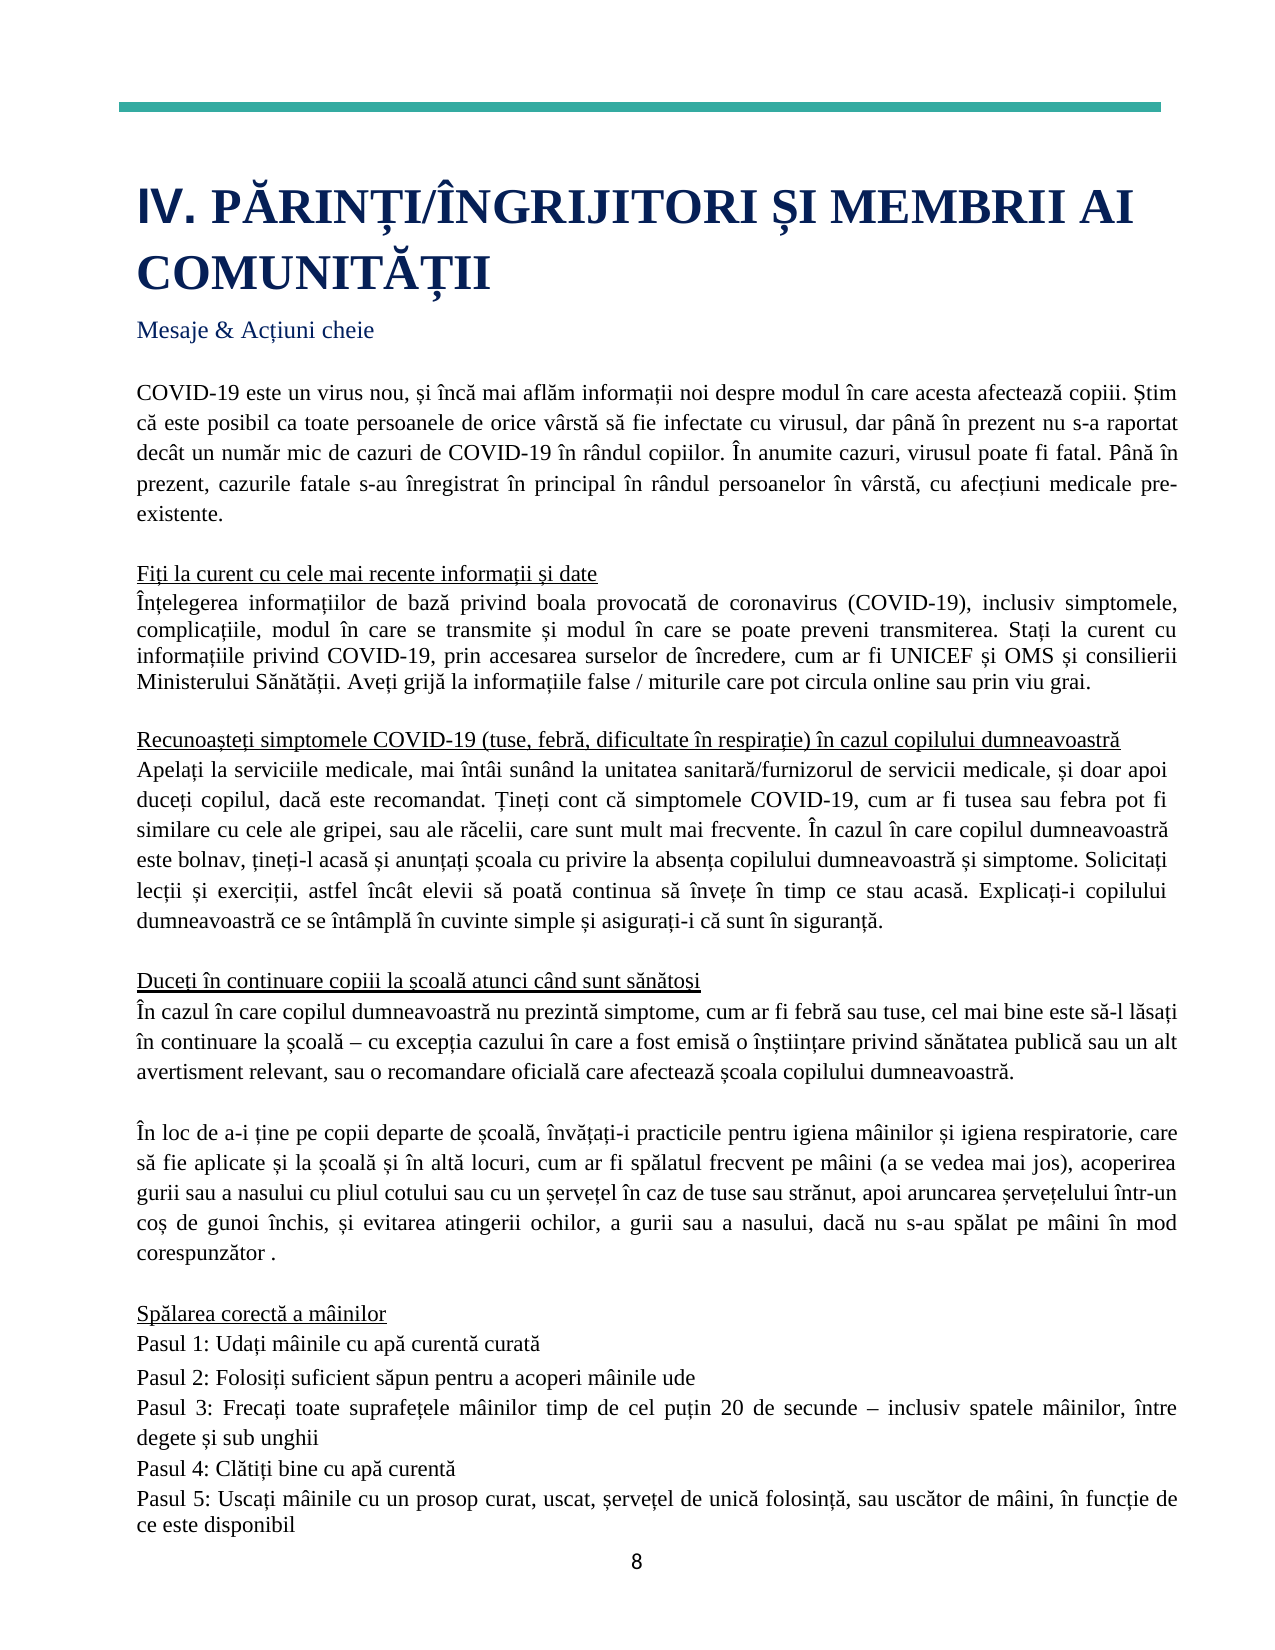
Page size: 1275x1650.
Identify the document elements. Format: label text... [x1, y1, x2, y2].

text Fiți la curent cu cele mai recente informații și date [136, 560, 1180, 586]
text Pasul 3: Frecați toate suprafețele mâinilor timp de cel puțin 20 de secunde – inclusiv spatele mâinilor, între degete și sub unghii [136, 1394, 1180, 1451]
text Pasul 1: Udați mâinile cu apă curentă curată [136, 1330, 1180, 1356]
text În cazul în care copilul dumneavoastră nu prezintă simptome, cum ar fi febră sau tuse, cel mai bine este să-l lăsați în continuare la școală – cu excepția cazului în care a fost emisă o înștiințare privind sănătatea publică sau un alt avertisment relevant, sau o recomandare oficială care afectează școala copilului dumneavoastră. [136, 998, 1180, 1084]
text Pasul 5: Uscați mâinile cu un prosop curat, uscat, șervețel de unică folosință, sau uscător de mâini, în funcție de ce este disponibil [136, 1485, 1180, 1538]
text Apelați la serviciile medicale, mai întâi sunând la unitatea sanitară/furnizorul de servicii medicale, și doar apoi duceți copilul, dacă este recomandat. Țineți cont că simptomele COVID-19, cum ar fi tusea sau febra pot fi similare cu cele ale gripei, sau ale răcelii, care sunt mult mai frecvente. În cazul în care copilul dumneavoastră este bolnav, țineți-l acasă și anunțați școala cu privire la absența copilului dumneavoastră și simptome. Solicitați lecții și exerciții, astfel încât elevii să poată continua să învețe în timp ce stau acasă. Explicați-i copilului dumneavoastră ce se întâmplă în cuvinte simple și asigurați-i că sunt în siguranță. [136, 756, 1170, 933]
list PĂRINȚI/ÎNGRIJITORI ȘI MEMBRII AI COMUNITĂȚII [137, 176, 1160, 300]
text Pasul 2: Folosiți suficient săpun pentru a acoperi mâinile ude [136, 1364, 1180, 1390]
text Duceți în continuare copiii la școală atunci când sunt sănătoși [136, 967, 1180, 994]
text În loc de a-i ține pe copii departe de școală, învățați-i practicile pentru igiena mâinilor și igiena respiratorie, care să fie aplicate și la școală și în altă locuri, cum ar fi spălatul frecvent pe mâini (a se vedea mai jos), acoperirea gurii sau a nasului cu pliul cotului sau cu un șervețel în caz de tuse sau strănut, apoi aruncarea șervețelului într-un coș de gunoi închis, și evitarea atingerii ochilor, a gurii sau a nasului, dacă nu s-au spălat pe mâini în mod corespunzător . [136, 1119, 1180, 1266]
text COVID-19 este un virus nou, și încă mai aflăm informații noi despre modul în care acesta afectează copiii. Știm că este posibil ca toate persoanele de orice vârstă să fie infectate cu virusul, dar până în prezent nu s-a raportat decât un număr mic de cazuri de COVID-19 în rândul copiilor. În anumite cazuri, virusul poate fi fatal. Până în prezent, cazurile fatale s-au înregistrat în principal în rândul persoanelor în vârstă, cu afecțiuni medicale pre-existente. [136, 379, 1180, 526]
text Recunoașteți simptomele COVID-19 (tuse, febră, dificultate în respirație) în cazul copilului dumneavoastră [136, 726, 1180, 752]
text Spălarea corectă a mâinilor [136, 1300, 1180, 1326]
subtitle Mesaje & Acțiuni cheie [136, 316, 1180, 344]
text Pasul 4: Clătiți bine cu apă curentă [136, 1455, 1180, 1481]
text Înțelegerea informațiilor de bază privind boala provocată de coronavirus (COVID-19), inclusiv simptomele, complicațiile, modul în care se transmite și modul în care se poate preveni transmiterea. Stați la curent cu informațiile privind COVID-19, prin accesarea surselor de încredere, cum ar fi UNICEF și OMS și consilierii Ministerului Sănătății. Aveți grijă la informațiile false / miturile care pot circula online sau prin viu grai. [136, 589, 1180, 695]
